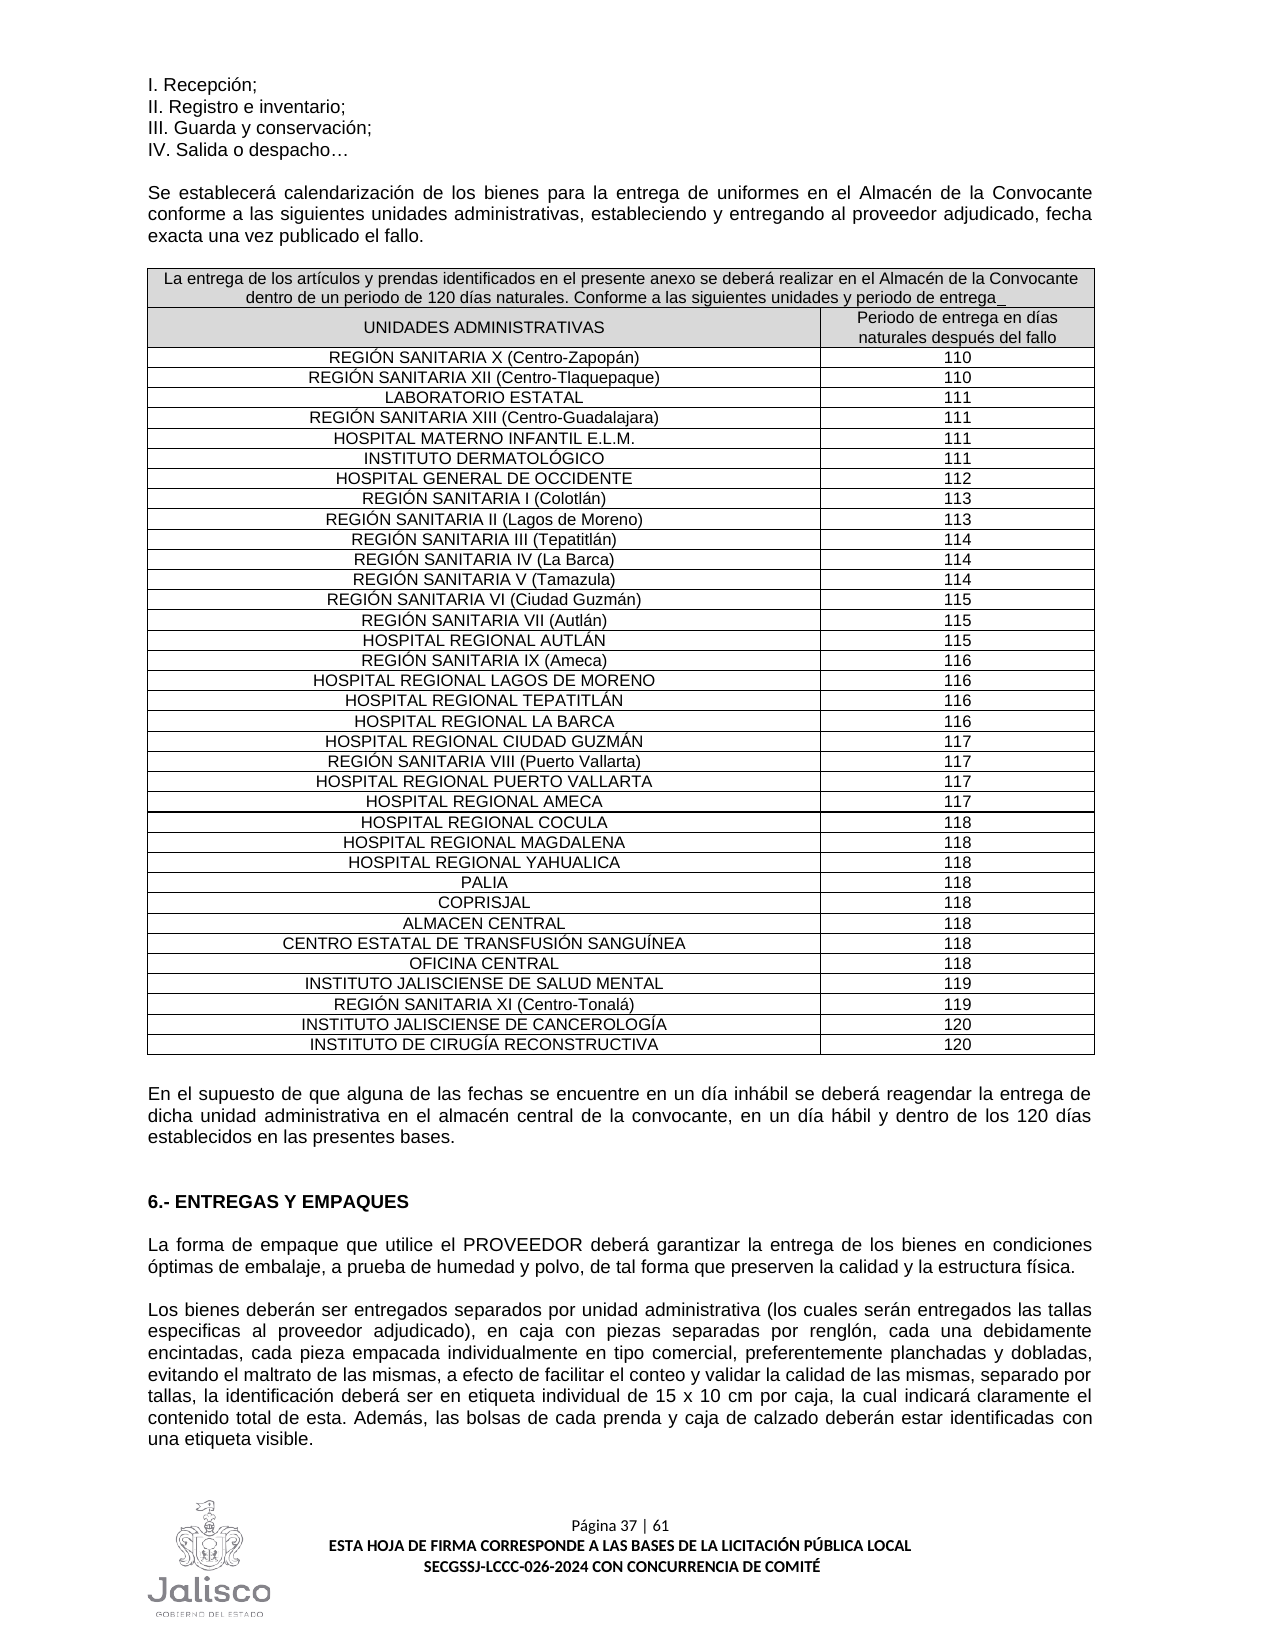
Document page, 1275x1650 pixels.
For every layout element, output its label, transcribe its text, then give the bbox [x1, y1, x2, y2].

table_cell 117 [821, 752, 1094, 771]
table_cell HOSPITAL REGIONAL AUTLÁN [148, 631, 820, 650]
table_cell REGIÓN SANITARIA III (Tepatitlán) [148, 530, 820, 549]
table_cell HOSPITAL MATERNO INFANTIL E.L.M. [148, 429, 820, 448]
table_cell 120 [821, 1015, 1094, 1034]
table_cell HOSPITAL REGIONAL LA BARCA [148, 711, 820, 731]
table_cell 118 [821, 954, 1094, 973]
text III. Guarda y conservación; [148, 117, 1093, 138]
table_header La entrega de los artículos y prendas identificados en el presente anexo se deberá realizar en el Almacén de la Convocante dentro de un periodo de 120 días naturales. Conforme a las siguientes unidades y periodo de entrega [148, 269, 1094, 307]
table_cell 117 [821, 792, 1094, 811]
table_cell HOSPITAL REGIONAL LAGOS DE MORENO [148, 671, 820, 690]
table_cell INSTITUTO JALISCIENSE DE SALUD MENTAL [148, 974, 820, 993]
table_cell REGIÓN SANITARIA XI (Centro-Tonalá) [148, 994, 820, 1013]
table_cell 117 [821, 772, 1094, 791]
table_cell 111 [821, 449, 1094, 468]
table_cell 115 [821, 610, 1094, 629]
table_cell INSTITUTO DERMATOLÓGICO [148, 449, 820, 468]
table_cell 119 [821, 994, 1094, 1013]
table_cell 118 [821, 833, 1094, 852]
table_cell HOSPITAL REGIONAL COCULA [148, 813, 820, 832]
table_cell REGIÓN SANITARIA VI (Ciudad Guzmán) [148, 590, 820, 609]
table_cell REGIÓN SANITARIA IV (La Barca) [148, 550, 820, 569]
table_cell 115 [821, 590, 1094, 609]
table_cell 118 [821, 893, 1094, 912]
text 6.- ENTREGAS Y EMPAQUES [148, 1191, 1093, 1212]
table_cell HOSPITAL REGIONAL TEPATITLÁN [148, 691, 820, 710]
table_cell Periodo de entrega en días naturales después del fallo [821, 308, 1094, 347]
text IV. Salida o despacho… [148, 138, 1093, 160]
table_cell 117 [821, 732, 1094, 751]
table_cell HOSPITAL GENERAL DE OCCIDENTE [148, 469, 820, 488]
table_cell OFICINA CENTRAL [148, 954, 820, 973]
table_cell REGIÓN SANITARIA XIII (Centro-Guadalajara) [148, 408, 820, 427]
table_cell REGIÓN SANITARIA II (Lagos de Moreno) [148, 509, 820, 528]
table_cell 113 [821, 509, 1094, 528]
table_cell 110 [821, 348, 1094, 367]
table_cell 118 [821, 813, 1094, 832]
table_cell 112 [821, 469, 1094, 488]
table_cell REGIÓN SANITARIA X (Centro-Zapopán) [148, 348, 820, 367]
table_cell REGIÓN SANITARIA V (Tamazula) [148, 570, 820, 589]
table_cell REGIÓN SANITARIA IX (Ameca) [148, 651, 820, 670]
text La forma de empaque que utilice el PROVEEDOR deberá garantizar la entrega de los bienes en condiciones óptimas de embalaje, a prueba de humedad y polvo, de tal forma que preserven la calidad y la estructura física. [148, 1234, 1093, 1277]
table_cell PALIA [148, 873, 820, 892]
table_cell COPRISJAL [148, 893, 820, 912]
text En el supuesto de que alguna de las fechas se encuentre en un día inhábil se deberá reagendar la entrega de dicha unidad administrativa en el almacén central de la convocante, en un día hábil y dentro de los 120 días establecidos en las presentes bases. [148, 1083, 1093, 1148]
table_cell REGIÓN SANITARIA VII (Autlán) [148, 610, 820, 629]
text II. Registro e inventario; [148, 95, 1093, 117]
table_cell HOSPITAL REGIONAL MAGDALENA [148, 833, 820, 852]
table_cell 120 [821, 1035, 1094, 1054]
picture [147, 1500, 271, 1617]
table_cell LABORATORIO ESTATAL [148, 388, 820, 407]
table_cell 118 [821, 914, 1094, 933]
table_cell HOSPITAL REGIONAL PUERTO VALLARTA [148, 772, 820, 791]
table_cell 111 [821, 429, 1094, 448]
table_cell 114 [821, 550, 1094, 569]
table_cell 110 [821, 368, 1094, 387]
table_cell 116 [821, 671, 1094, 690]
table_cell 111 [821, 408, 1094, 427]
table_cell 118 [821, 873, 1094, 892]
table_cell 118 [821, 934, 1094, 953]
table_cell REGIÓN SANITARIA VIII (Puerto Vallarta) [148, 752, 820, 771]
table_cell 114 [821, 570, 1094, 589]
table_cell HOSPITAL REGIONAL AMECA [148, 792, 820, 811]
table_cell REGIÓN SANITARIA XII (Centro-Tlaquepaque) [148, 368, 820, 387]
table_cell 115 [821, 631, 1094, 650]
text I. Recepción; [148, 74, 1093, 95]
table_cell 113 [821, 489, 1094, 508]
table_cell 114 [821, 530, 1094, 549]
table_cell HOSPITAL REGIONAL YAHUALICA [148, 853, 820, 872]
table_cell 118 [821, 853, 1094, 872]
text Se establecerá calendarización de los bienes para la entrega de uniformes en el Almacén de la Convocante conforme a las siguientes unidades administrativas, estableciendo y entregando al proveedor adjudicado, fecha exacta una vez publicado el fallo. [148, 182, 1093, 246]
table_cell INSTITUTO DE CIRUGÍA RECONSTRUCTIVA [148, 1035, 820, 1054]
text Los bienes deberán ser entregados separados por unidad administrativa (los cuales serán entregados las tallas especificas al proveedor adjudicado), en caja con piezas separadas por renglón, cada una debidamente encintadas, cada pieza empacada individualmente en tipo comercial, preferentemente planchadas y dobladas, evitando el maltrato de las mismas, a efecto de facilitar el conteo y validar la calidad de las mismas, separado por tallas, la identificación deberá ser en etiqueta individual de 15 x 10 cm por caja, la cual indicará claramente el contenido total de esta. Además, las bolsas de cada prenda y caja de calzado deberán estar identificadas con una etiqueta visible. [148, 1299, 1093, 1449]
table_cell 111 [821, 388, 1094, 407]
table_cell ALMACEN CENTRAL [148, 914, 820, 933]
table_cell 116 [821, 711, 1094, 731]
table_cell UNIDADES ADMINISTRATIVAS [148, 308, 820, 347]
table_cell REGIÓN SANITARIA I (Colotlán) [148, 489, 820, 508]
table_cell HOSPITAL REGIONAL CIUDAD GUZMÁN [148, 732, 820, 751]
table_cell 116 [821, 651, 1094, 670]
table_cell 116 [821, 691, 1094, 710]
table_cell CENTRO ESTATAL DE TRANSFUSIÓN SANGUÍNEA [148, 934, 820, 953]
table_cell 119 [821, 974, 1094, 993]
table_cell INSTITUTO JALISCIENSE DE CANCEROLOGÍA [148, 1015, 820, 1034]
